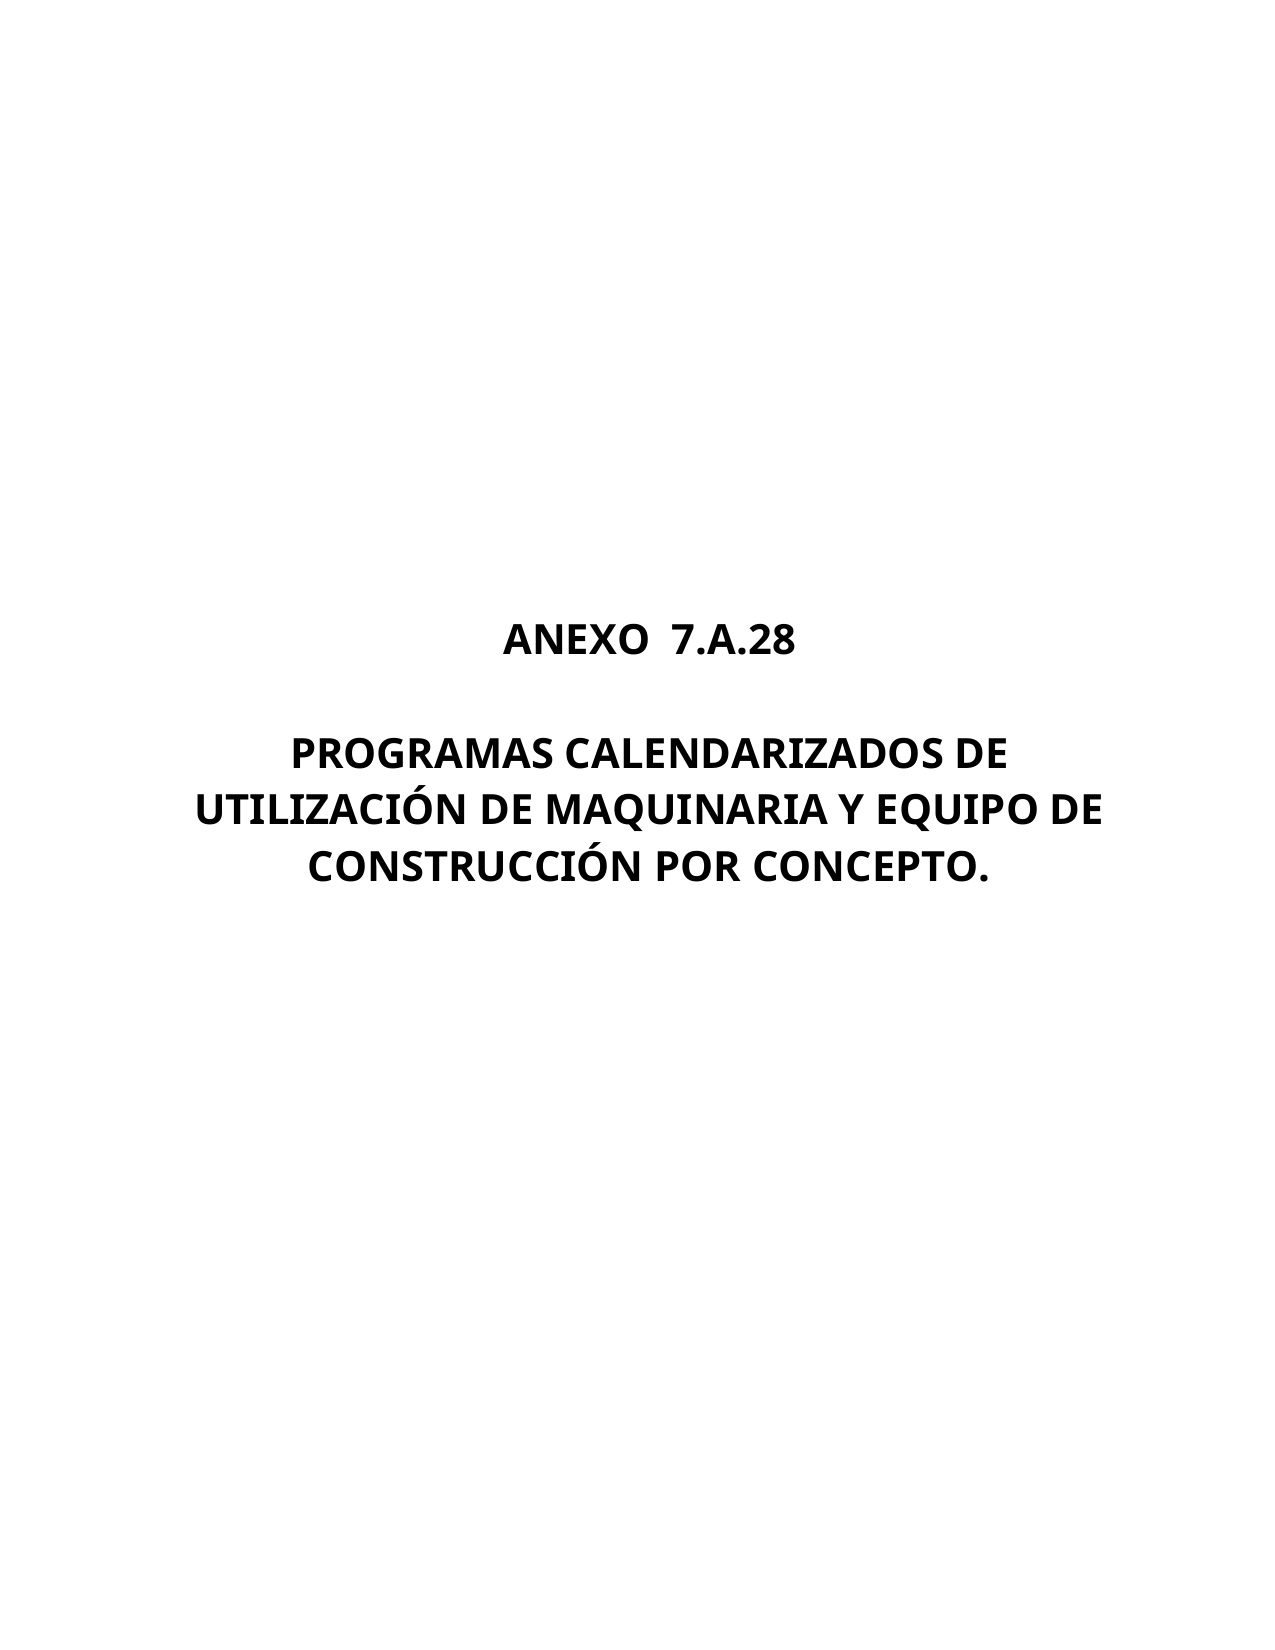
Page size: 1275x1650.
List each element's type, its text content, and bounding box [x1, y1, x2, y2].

text ANEXO 7.A.28 [89, 610, 1210, 667]
text UTILIZACIÓN DE MAQUINARIA Y EQUIPO DE CONSTRUCCIÓN POR CONCEPTO. [89, 780, 1210, 894]
text PROGRAMAS CALENDARIZADOS DE [89, 723, 1210, 780]
